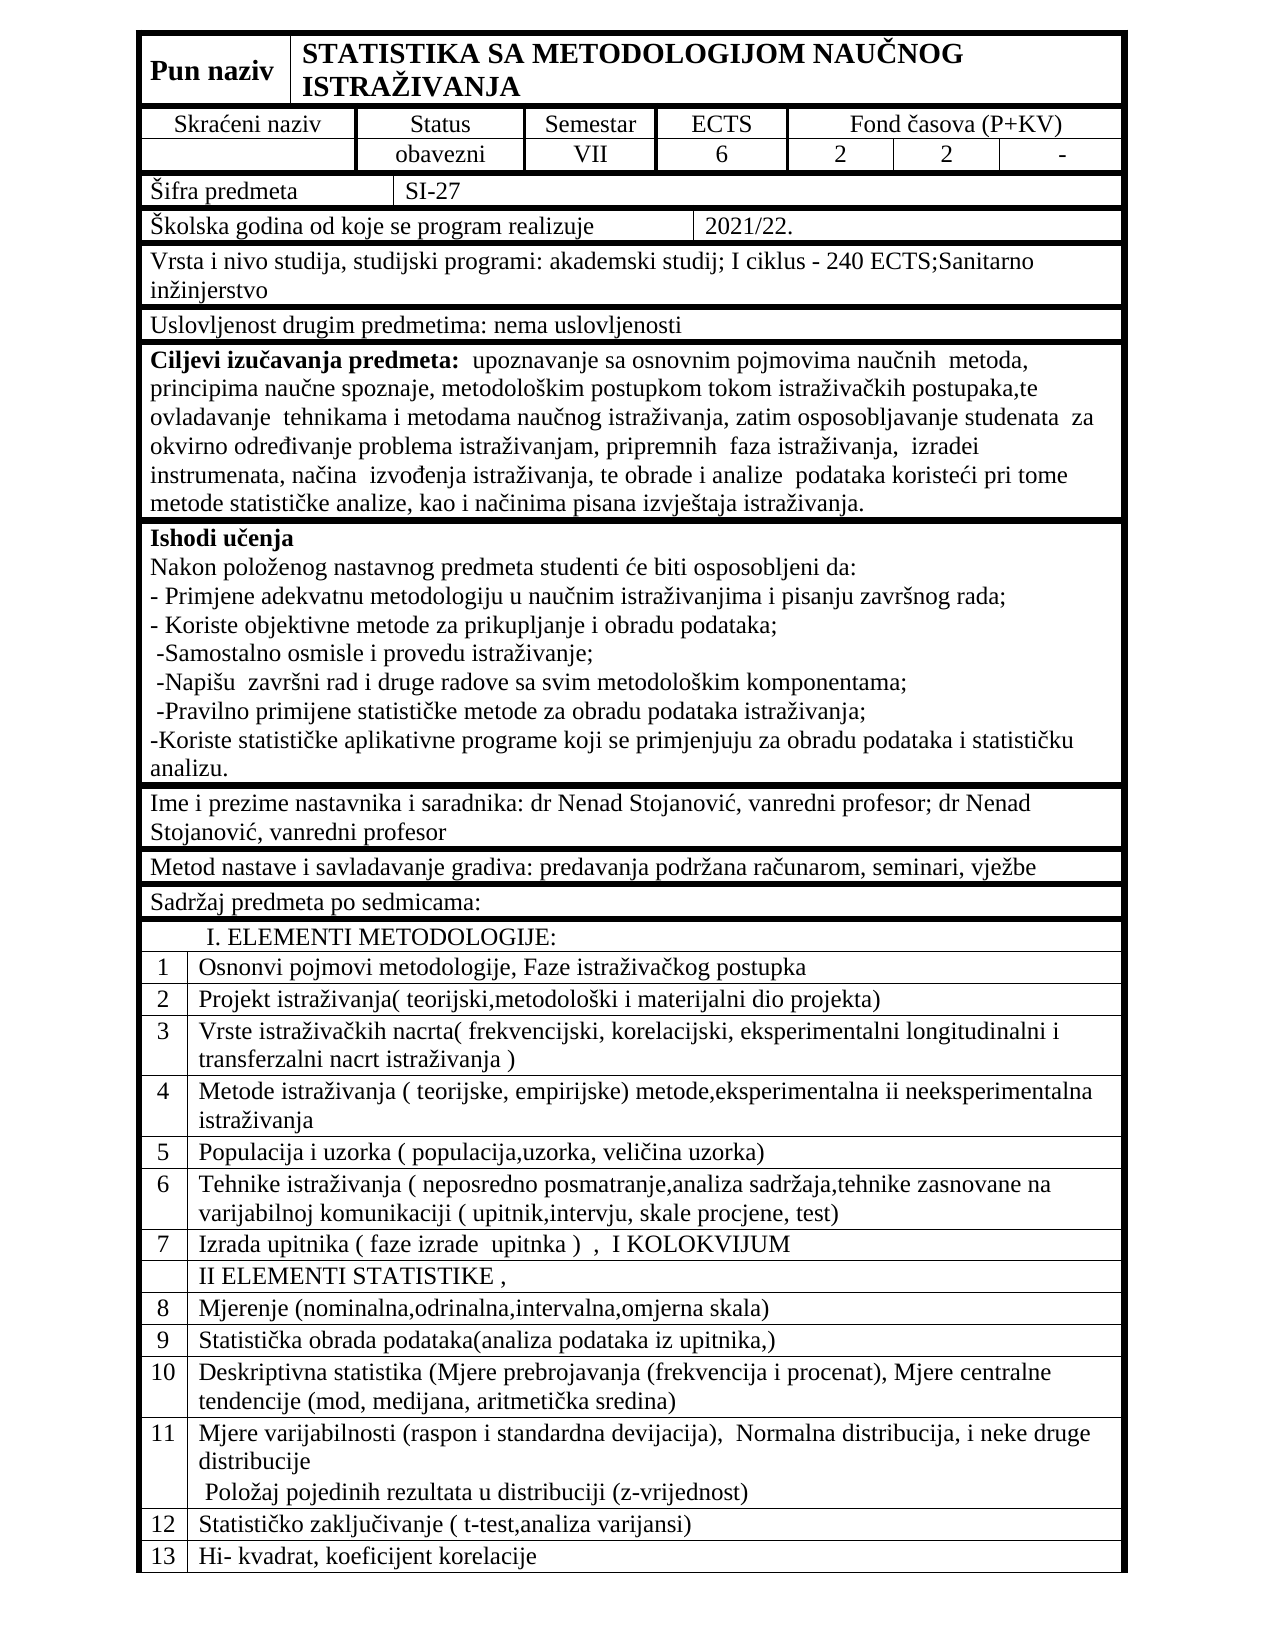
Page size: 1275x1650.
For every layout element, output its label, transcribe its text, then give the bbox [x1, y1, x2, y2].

table_cell Fond časova (P+KV) [789, 109, 1121, 138]
table_cell 2021/22. [694, 211, 1121, 240]
table_cell Deskriptivna statistika (Mjere prebrojavanja (frekvencija i procenat), Mjere centralne tendencije (mod, medijana, aritmetička sredina) [188, 1357, 1121, 1417]
table_cell 11 [142, 1418, 187, 1508]
table_cell [142, 1261, 187, 1292]
table_cell Tehnike istraživanja ( neposredno posmatranje,analiza sadržaja,tehnike zasnovane na varijabilnoj komunikaciji ( upitnik,intervju, skale procjene, test) [188, 1169, 1121, 1228]
table_cell 1 [142, 952, 187, 983]
table_cell 2 [789, 139, 893, 170]
table_cell ECTS [658, 109, 786, 138]
table_cell Vrsta i nivo studija, studijski programi: akademski studij; I ciklus - 240 ECTS;Sanitarno inžinjerstvo [142, 246, 1121, 303]
table_cell II ELEMENTI STATISTIKE , [188, 1261, 1121, 1292]
table_cell 13 [142, 1541, 187, 1572]
table_cell Projekt istraživanja( teorijski,metodološki i materijalni dio projekta) [188, 984, 1121, 1015]
table_cell Semestar [526, 109, 654, 138]
table_cell Statistička obrada podataka(analiza podataka iz upitnika,) [188, 1325, 1121, 1356]
table_cell - [1000, 139, 1121, 170]
table_cell Metod nastave i savladavanje gradiva: predavanja podržana računarom, seminari, vježbe [142, 852, 1121, 881]
table_cell Populacija i uzorka ( populacija,uzorka, veličina uzorka) [188, 1137, 1121, 1168]
table_cell VII [526, 139, 654, 170]
table_cell 8 [142, 1293, 187, 1324]
table_cell [142, 139, 354, 170]
table_cell Osnonvi pojmovi metodologije, Faze istraživačkog postupka [188, 952, 1121, 983]
table_cell Ishodi učenja Nakon položenog nastavnog predmeta studenti će biti osposobljeni da: - Primjene adekvatnu metodologiju u naučnim istraživanjima i pisanju završnog rada; - Koriste objektivne metode za prikupljanje i obradu podataka; -Samostalno osmisle i provedu istraživanje; -Napišu završni rad i druge radove sa svim metodološkim komponentama; -Pravilno primijene statističke metode za obradu podataka istraživanja; -Koriste statističke aplikativne programe koji se primjenjuju za obradu podataka i statističku analizu. [142, 524, 1121, 782]
table_cell 7 [142, 1230, 187, 1260]
table_cell Školska godina od koje se program realizuje [142, 211, 693, 240]
table_cell Vrste istraživačkih nacrta( frekvencijski, korelacijski, eksperimentalni longitudinalni i transferzalni nacrt istraživanja ) [188, 1016, 1121, 1075]
table_cell 2 [894, 139, 999, 170]
table_cell 6 [142, 1169, 187, 1228]
table_cell 12 [142, 1509, 187, 1540]
table_cell Status [358, 109, 523, 138]
table_cell 4 [142, 1076, 187, 1136]
table_cell Šifra predmeta [142, 176, 393, 205]
table_cell obavezni [358, 139, 523, 170]
table_cell 9 [142, 1325, 187, 1356]
table_cell Metode istraživanja ( teorijske, empirijske) metode,eksperimentalna ii neeksperimentalna istraživanja [188, 1076, 1121, 1136]
table_cell Mjerenje (nominalna,odrinalna,intervalna,omjerna skala) [188, 1293, 1121, 1324]
table_header STATISTIKA SA METODOLOGIJOM NAUČNOG ISTRAŽIVANJA [291, 36, 1121, 103]
table_cell 2 [142, 984, 187, 1015]
table_cell 6 [658, 139, 786, 170]
table_cell Skraćeni naziv [142, 109, 354, 138]
table_cell Izrada upitnika ( faze izrade upitnka ) , I KOLOKVIJUM [188, 1230, 1121, 1260]
table_cell 5 [142, 1137, 187, 1168]
table_cell 10 [142, 1357, 187, 1417]
table_cell Ciljevi izučavanja predmeta: upoznavanje sa osnovnim pojmovima naučnih metoda, principima naučne spoznaje, metodološkim postupkom tokom istraživačkih postupaka,te ovladavanje tehnikama i metodama naučnog istraživanja, zatim osposobljavanje studenata za okvirno određivanje problema istraživanjam, pripremnih faza istraživanja, izradei instrumenata, načina izvođenja istraživanja, te obrade i analize podataka koristeći pri tome metode statističke analize, kao i načinima pisana izvještaja istraživanja. [142, 345, 1121, 517]
table_cell I. ELEMENTI METODOLOGIJE: [142, 922, 1121, 951]
table_header Pun naziv [142, 36, 290, 103]
table_cell SI-27 [394, 176, 1121, 205]
table_cell Statističko zaključivanje ( t-test,analiza varijansi) [188, 1509, 1121, 1540]
table_cell Mjere varijabilnosti (raspon i standardna devijacija), Normalna distribucija, i neke druge distribucije Položaj pojedinih rezultata u distribuciji (z-vrijednost) [188, 1418, 1121, 1508]
table_cell Sadržaj predmeta po sedmicama: [142, 887, 1121, 916]
table_cell 3 [142, 1016, 187, 1075]
table_cell Ime i prezime nastavnika i saradnika: dr Nenad Stojanović, vanredni profesor; dr Nenad Stojanović, vanredni profesor [142, 789, 1121, 846]
table_cell Uslovljenost drugim predmetima: nema uslovljenosti [142, 310, 1121, 338]
table_cell Hi- kvadrat, koeficijent korelacije [188, 1541, 1121, 1572]
